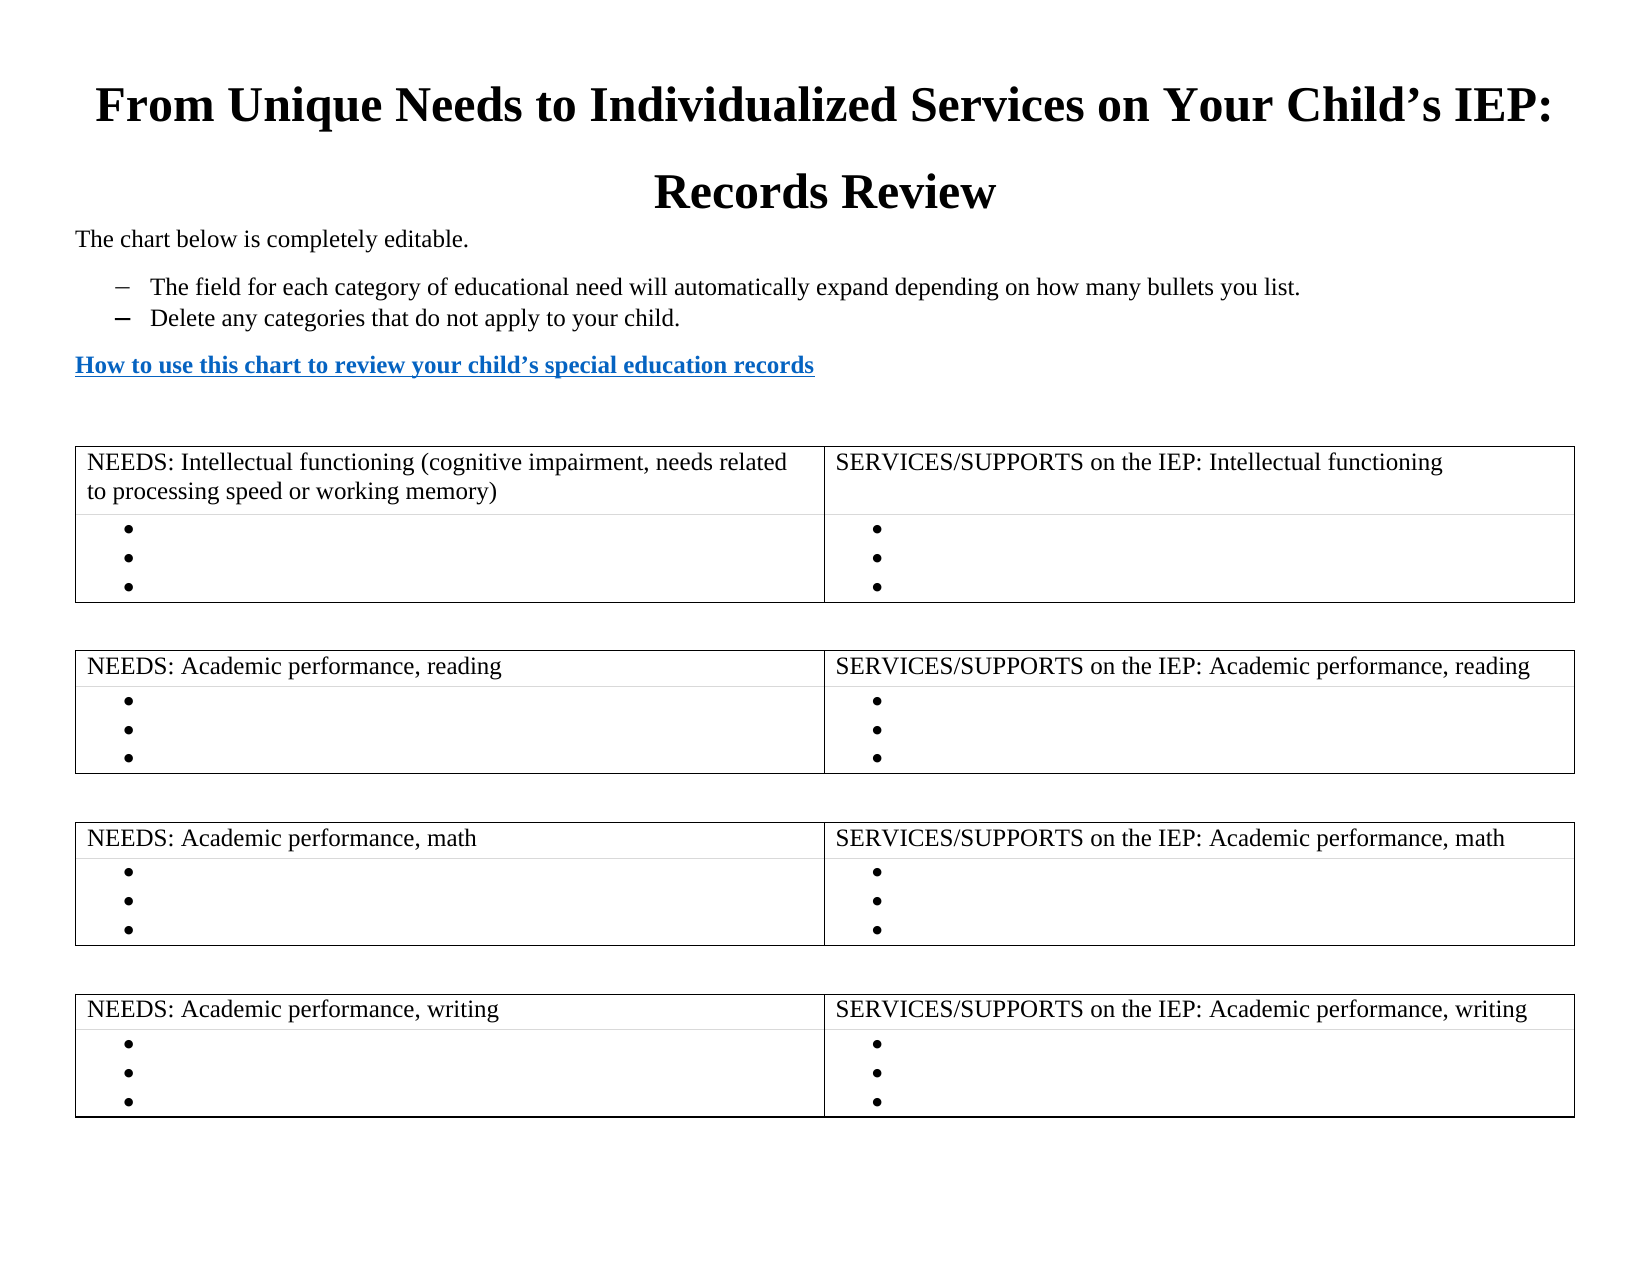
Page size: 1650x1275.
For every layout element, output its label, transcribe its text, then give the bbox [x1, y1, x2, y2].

list The field for each category of educational need will automatically expand depending on how many bullets you list. [112, 272, 1575, 301]
list Delete any categories that do not apply to your child. [112, 303, 1575, 332]
table_header NEEDS: Academic performance, reading [76, 651, 824, 686]
subtitle Records Review [75, 162, 1575, 219]
table_cell [76, 687, 824, 773]
table_cell [825, 687, 1574, 773]
table_header SERVICES/SUPPORTS on the IEP: Academic performance, writing [825, 995, 1574, 1029]
subtitle From Unique Needs to Individualized Services on Your Child’s IEP: [75, 75, 1575, 132]
table_header NEEDS: Academic performance, math [76, 823, 824, 857]
table_cell [825, 859, 1574, 945]
table_header SERVICES/SUPPORTS on the IEP: Academic performance, reading [825, 651, 1574, 686]
text The chart below is completely editable. [75, 224, 1575, 253]
table_header NEEDS: Academic performance, writing [76, 995, 824, 1029]
table_cell [825, 515, 1574, 602]
table_header SERVICES/SUPPORTS on the IEP: Academic performance, math [825, 823, 1574, 857]
table_cell [825, 1030, 1574, 1116]
table_cell [76, 515, 824, 602]
table_cell [76, 859, 824, 945]
table_header NEEDS: Intellectual functioning (cognitive impairment, needs related to processing speed or working memory) [76, 447, 824, 514]
table_cell [76, 1030, 824, 1116]
table_header SERVICES/SUPPORTS on the IEP: Intellectual functioning [825, 447, 1574, 514]
